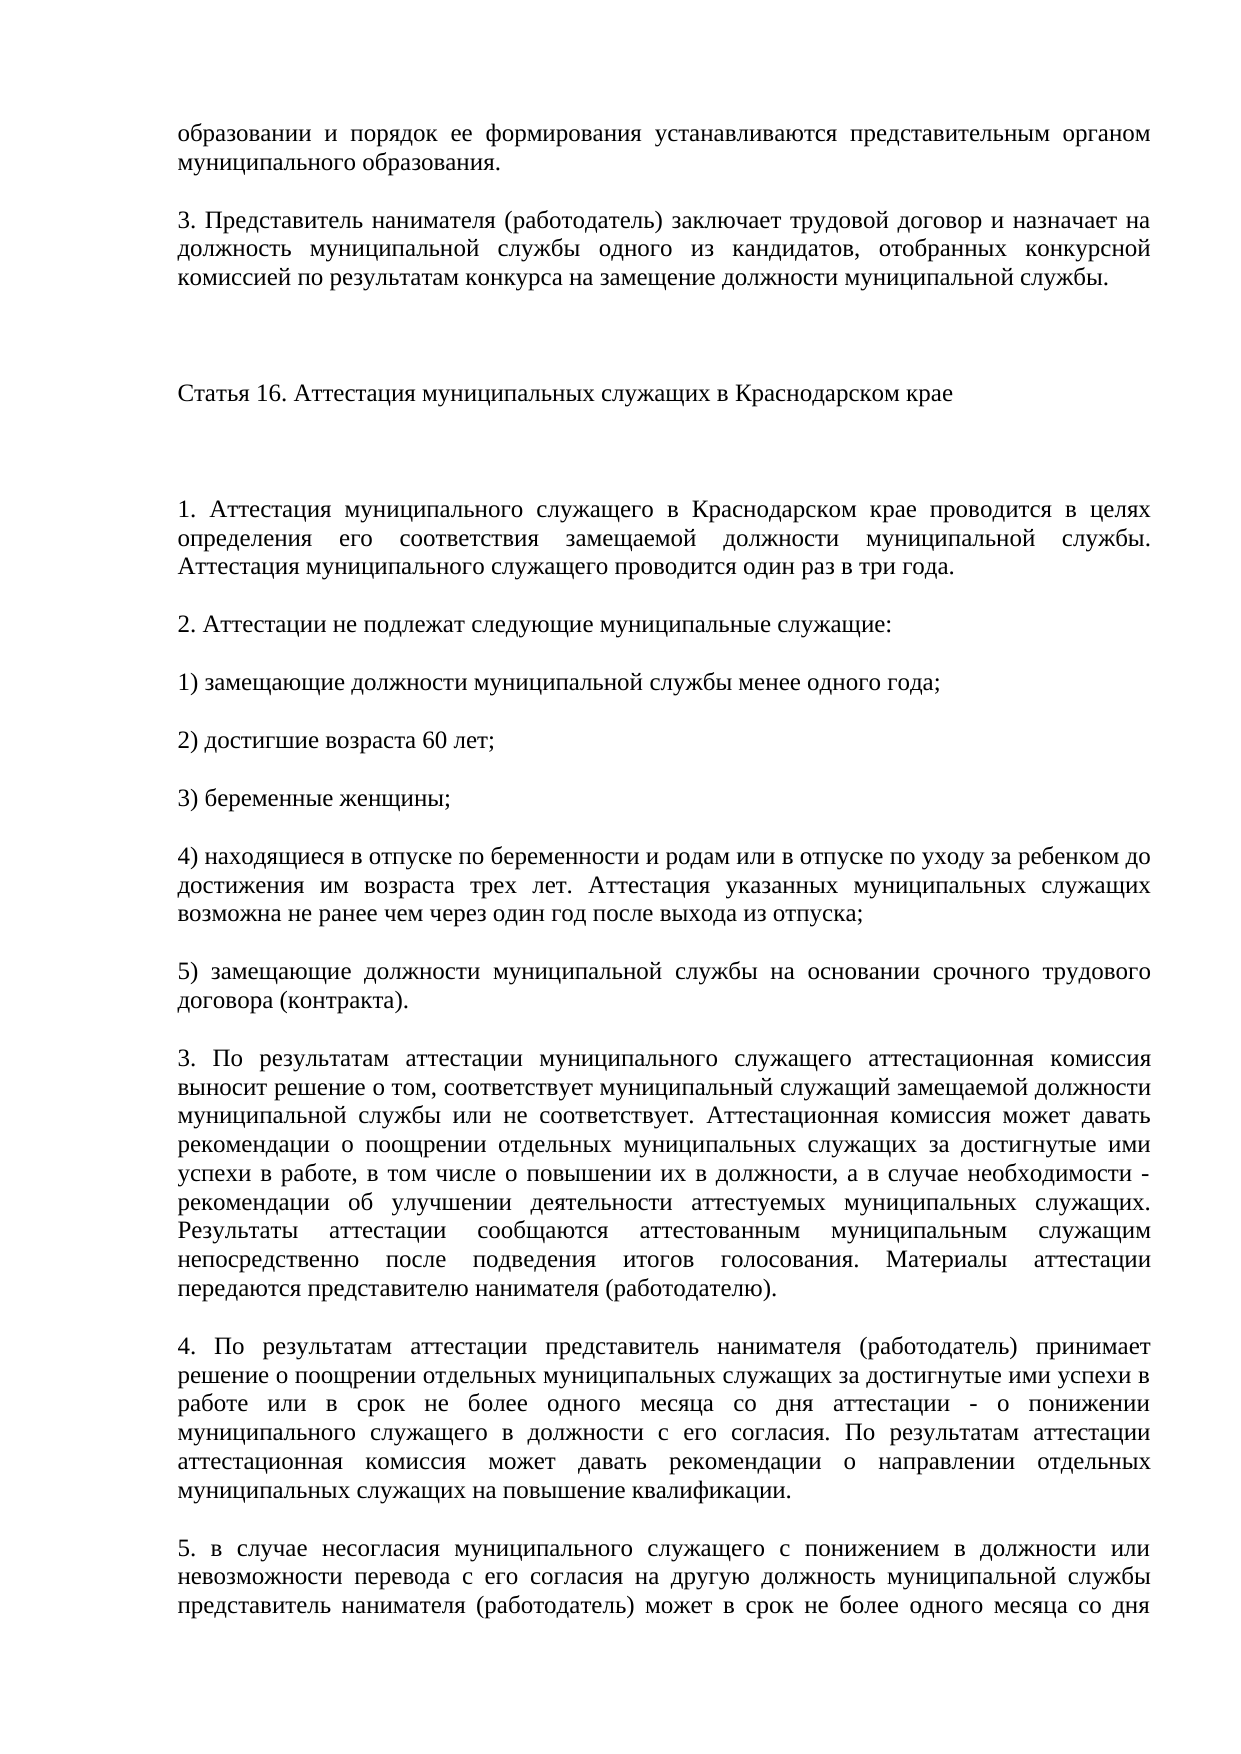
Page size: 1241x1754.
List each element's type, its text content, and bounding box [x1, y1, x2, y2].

text 4) находящиеся в отпуске по беременности и родам или в отпуске по уходу за ребенком до достижения им возраста трех лет. Аттестация указанных муниципальных служащих возможна не ранее чем через один год после выхода из отпуска; [177, 841, 1152, 927]
text 2. Аттестации не подлежат следующие муниципальные служащие: [177, 609, 1152, 638]
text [177, 118, 1152, 176]
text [177, 1533, 1152, 1619]
text 5) замещающие должности муниципальной службы на основании срочного трудового договора (контракта). [177, 956, 1152, 1014]
text 1. Аттестация муниципального служащего в Краснодарском крае проводится в целях определения его соответствия замещаемой должности муниципальной службы. Аттестация муниципального служащего проводится один раз в три года. [177, 494, 1152, 580]
text 3) беременные женщины; [177, 783, 1152, 812]
text 3. По результатам аттестации муниципального служащего аттестационная комиссия выносит решение о том, соответствует муниципальный служащий замещаемой должности муниципальной службы или не соответствует. Аттестационная комиссия может давать рекомендации о поощрении отдельных муниципальных служащих за достигнутые ими успехи в работе, в том числе о повышении их в должности, а в случае необходимости - рекомендации об улучшении деятельности аттестуемых муниципальных служащих. Результаты аттестации сообщаются аттестованным муниципальным служащим непосредственно после подведения итогов голосования. Материалы аттестации передаются представителю нанимателя (работодателю). [177, 1043, 1152, 1302]
text 3. Представитель нанимателя (работодатель) заключает трудовой договор и назначает на должность муниципальной службы одного из кандидатов, отобранных конкурсной комиссией по результатам конкурса на замещение должности муниципальной службы. [177, 205, 1152, 291]
text Статья 16. Аттестация муниципальных служащих в Краснодарском крае [177, 378, 1152, 407]
text 4. По результатам аттестации представитель нанимателя (работодатель) принимает решение о поощрении отдельных муниципальных служащих за достигнутые ими успехи в работе или в срок не более одного месяца со дня аттестации - о понижении муниципального служащего в должности с его согласия. По результатам аттестации аттестационная комиссия может давать рекомендации о направлении отдельных муниципальных служащих на повышение квалификации. [177, 1331, 1152, 1503]
text 2) достигшие возраста 60 лет; [177, 725, 1152, 754]
text 1) замещающие должности муниципальной службы менее одного года; [177, 667, 1152, 696]
